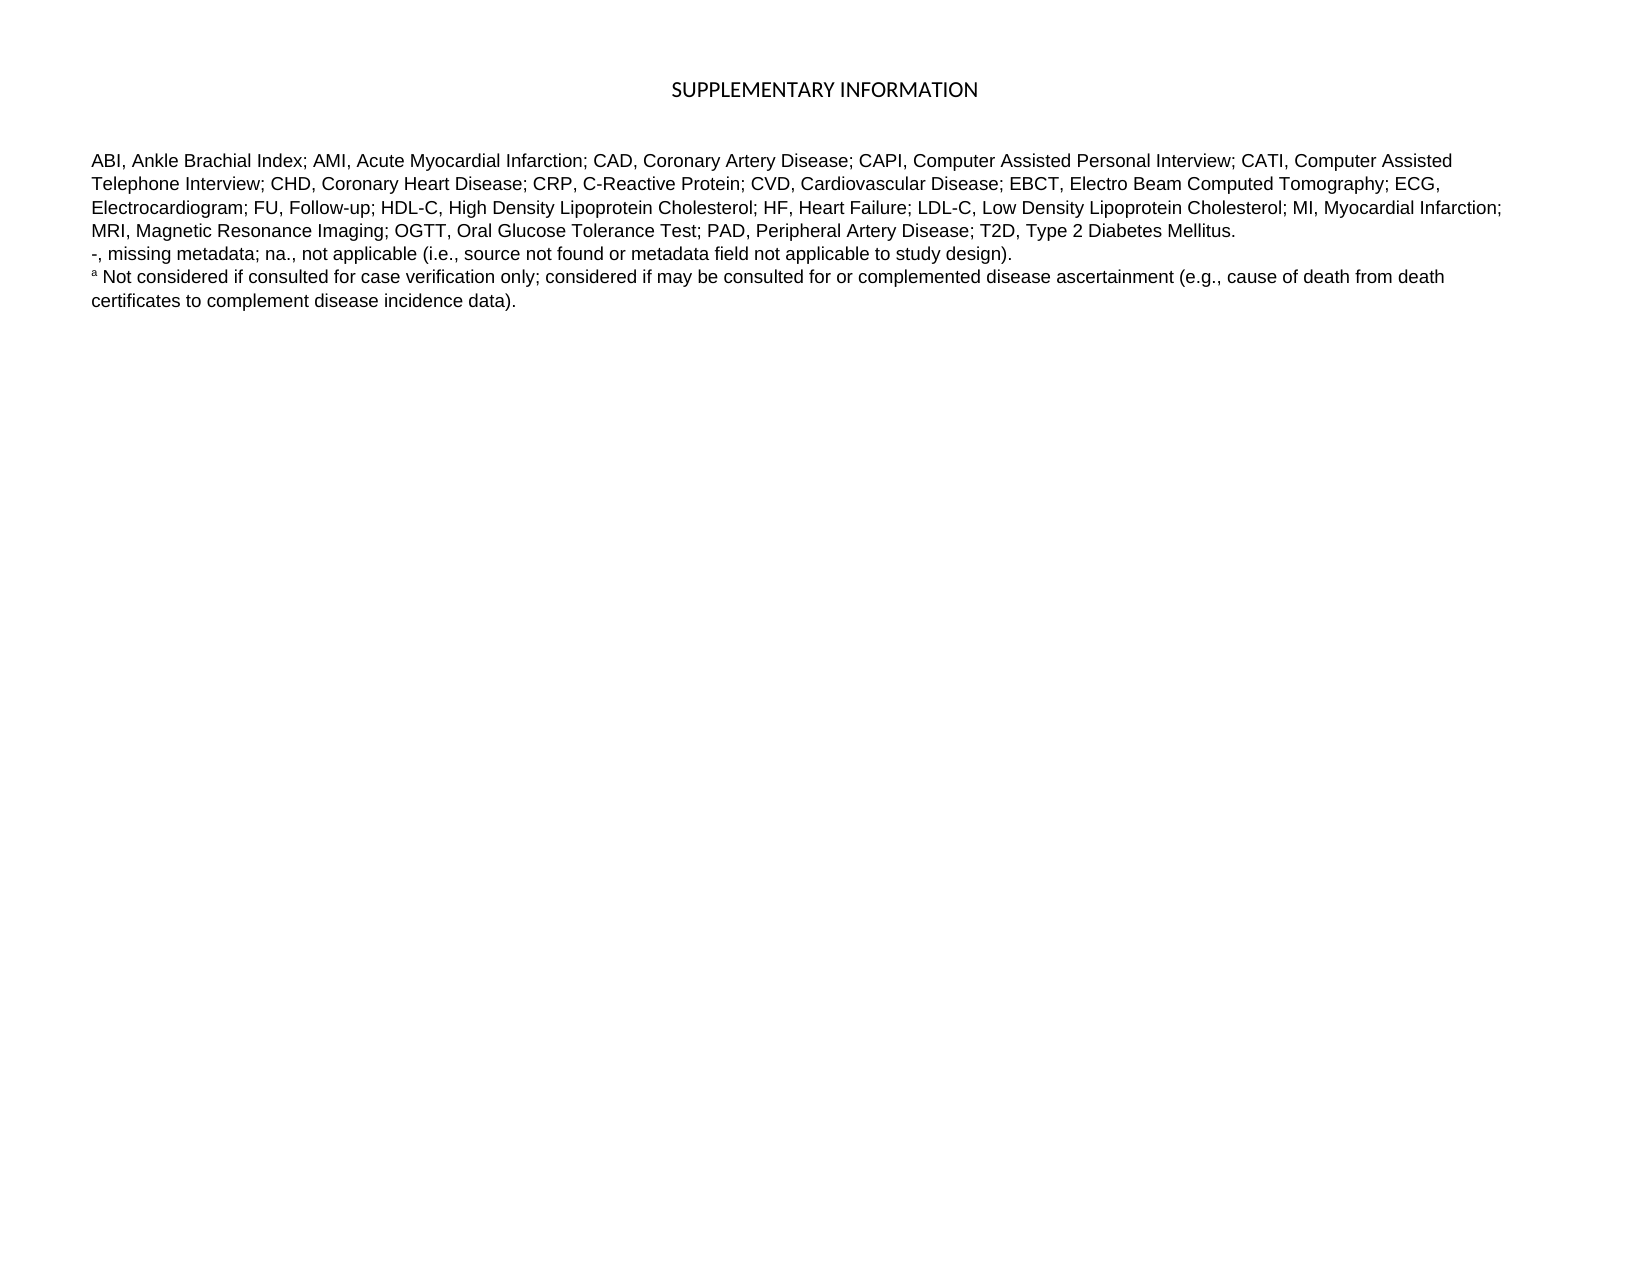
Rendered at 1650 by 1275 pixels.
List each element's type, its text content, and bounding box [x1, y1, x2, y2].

text -, missing metadata; na., not applicable (i.e., source not found or metadata field not applicable to study design). [91, 243, 1500, 264]
text a Not considered if consulted for case verification only; considered if may be consulted for or complemented disease ascertainment (e.g., cause of death from death certificates to complement disease incidence data). [91, 266, 1538, 311]
text ABI, Ankle Brachial Index; AMI, Acute Myocardial Infarction; CAD, Coronary Artery Disease; CAPI, Computer Assisted Personal Interview; CATI, Computer Assisted Telephone Interview; CHD, Coronary Heart Disease; CRP, C-Reactive Protein; CVD, Cardiovascular Disease; EBCT, Electro Beam Computed Tomography; ECG, Electrocardiogram; FU, Follow-up; HDL-C, High Density Lipoprotein Cholesterol; HF, Heart Failure; LDL-C, Low Density Lipoprotein Cholesterol; MI, Myocardial Infarction; MRI, Magnetic Resonance Imaging; OGTT, Oral Glucose Tolerance Test; PAD, Peripheral Artery Disease; T2D, Type 2 Diabetes Mellitus. [91, 150, 1538, 241]
